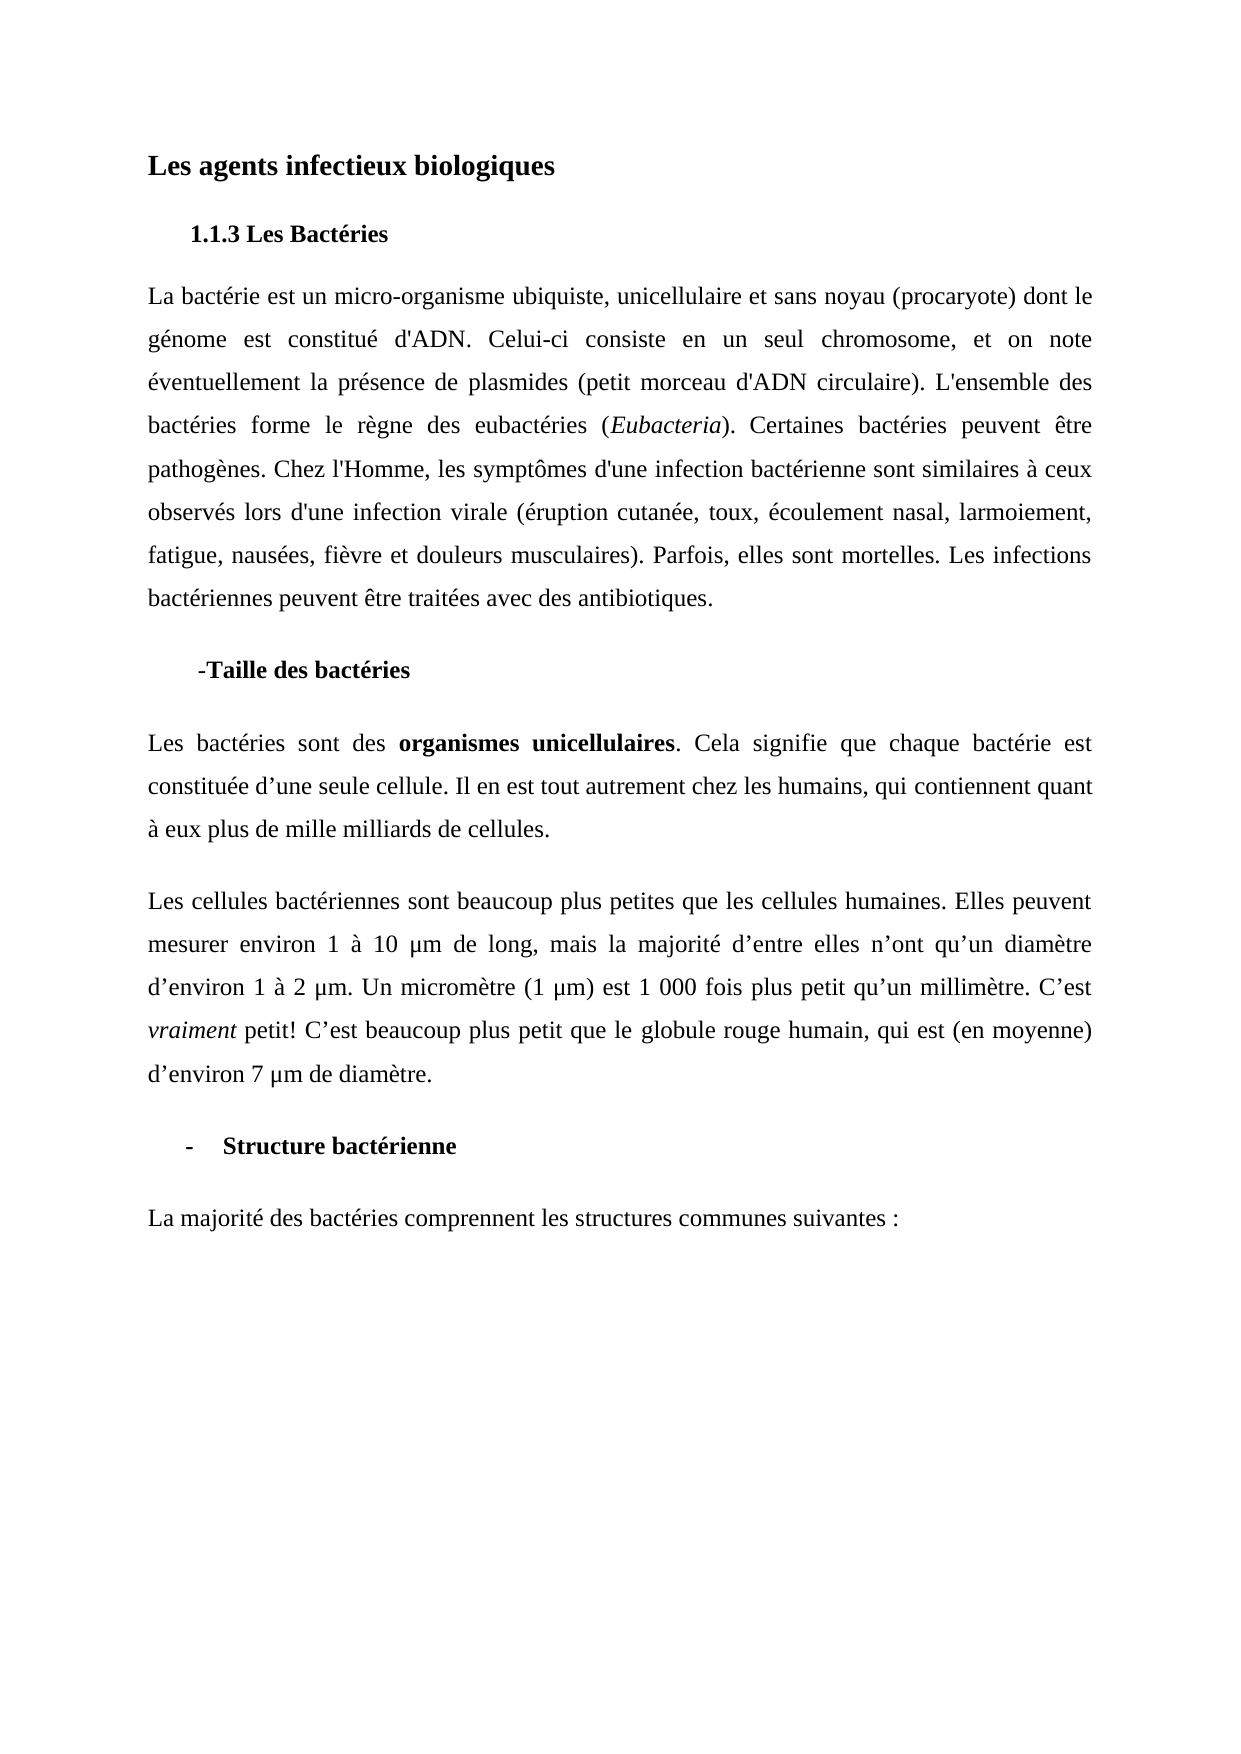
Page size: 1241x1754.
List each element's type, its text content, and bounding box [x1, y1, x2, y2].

text Les agents infectieux biologiques [148, 148, 1093, 181]
text 1.1.3 Les Bactéries [177, 219, 1093, 247]
text Les cellules bactériennes sont beaucoup plus petites que les cellules humaines. Elles peuvent mesurer environ 1 à 10 μm de long, mais la majorité d’entre elles n’ont qu’un diamètre d’environ 1 à 2 μm. Un micromètre (1 μm) est 1 000 fois plus petit qu’un millimètre. C’est vraiment petit! C’est beaucoup plus petit que le globule rouge humain, qui est (en moyenne) d’environ 7 μm de diamètre. [148, 886, 1093, 1087]
list Structure bactérienne [185, 1131, 1093, 1160]
text La bactérie est un micro-organisme ubiquiste, unicellulaire et sans noyau (procaryote) dont le génome est constitué d'ADN. Celui-ci consiste en un seul chromosome, et on note éventuellement la présence de plasmides (petit morceau d'ADN circulaire). L'ensemble des bactéries forme le règne des eubactéries (Eubacteria). Certaines bactéries peuvent être pathogènes. Chez l'Homme, les symptômes d'une infection bactérienne sont similaires à ceux observés lors d'une infection virale (éruption cutanée, toux, écoulement nasal, larmoiement, fatigue, nausées, fièvre et douleurs musculaires). Parfois, elles sont mortelles. Les infections bactériennes peuvent être traitées avec des antibiotiques. [148, 281, 1093, 612]
text -Taille des bactéries [148, 655, 1093, 684]
text Les bactéries sont des organismes unicellulaires. Cela signifie que chaque bactérie est constituée d’une seule cellule. Il en est tout autrement chez les humains, qui contiennent quant à eux plus de mille milliards de cellules. [148, 728, 1093, 843]
text La majorité des bactéries comprennent les structures communes suivantes : [148, 1203, 1093, 1232]
